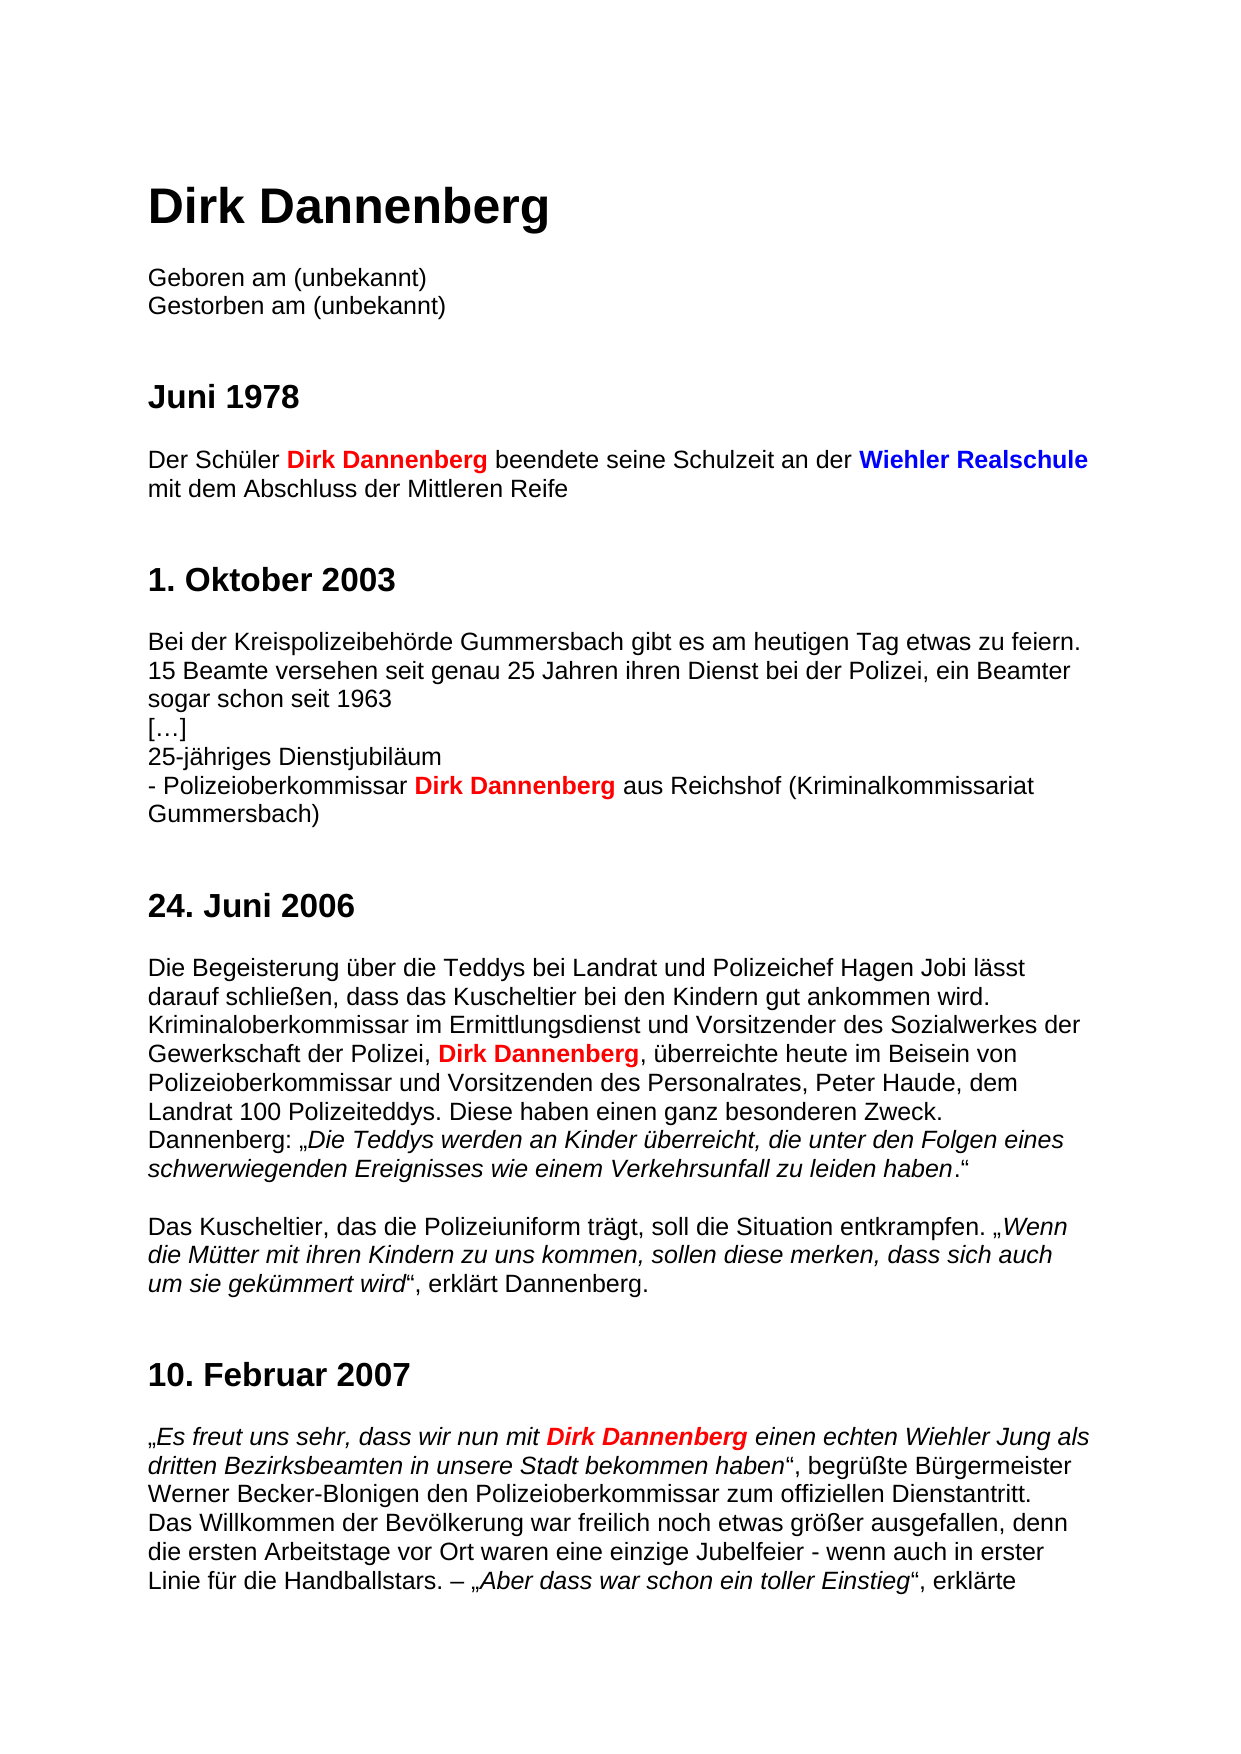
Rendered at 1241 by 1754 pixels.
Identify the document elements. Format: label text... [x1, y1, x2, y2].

text Dannenberg: „Die Teddys werden an Kinder überreicht, die unter den Folgen eines schwerwiegenden Ereignisses wie einem Verkehrsunfall zu leiden haben.“ Das Kuscheltier, das die Polizeiuniform trägt, soll die Situation entkrampfen. „Wenn die Mütter mit ihren Kindern zu uns kommen, sollen diese merken, dass sich auch um sie gekümmert wird“, erklärt Dannenberg. [148, 1125, 1093, 1326]
text 1. Oktober 2003 [148, 560, 1093, 598]
text Juni 1978 [148, 378, 1093, 416]
text Dirk Dannenberg [148, 176, 1093, 234]
subtitle Bei der Kreispolizeibehörde Gummersbach gibt es am heutigen Tag etwas zu feiern. 15 Beamte versehen seit genau 25 Jahren ihren Dienst bei der Polizei, ein Beamter sogar schon seit 1963 [148, 627, 1093, 713]
text 24. Juni 2006 [148, 886, 1093, 924]
text Geboren am (unbekannt) [148, 263, 1093, 291]
text „Es freut uns sehr, dass wir nun mit Dirk Dannenberg einen echten Wiehler Jung als dritten Bezirksbeamten in unsere Stadt bekommen haben“, begrüßte Bürgermeister Werner Becker-Blonigen den Polizeioberkommissar zum offiziellen Dienstantritt. [148, 1422, 1093, 1508]
text 10. Februar 2007 [148, 1355, 1093, 1393]
text Die Begeisterung über die Teddys bei Landrat und Polizeichef Hagen Jobi lässt darauf schließen, dass das Kuscheltier bei den Kindern gut ankommen wird. Kriminaloberkommissar im Ermittlungsdienst und Vorsitzender des Sozialwerkes der Gewerkschaft der Polizei, Dirk Dannenberg, überreichte heute im Beisein von Polizeioberkommissar und Vorsitzenden des Personalrates, Peter Haude, dem Landrat 100 Polizeiteddys. Diese haben einen ganz besonderen Zweck. [148, 953, 1093, 1125]
text Der Schüler Dirk Dannenberg beendete seine Schulzeit an der Wiehler Realschule mit dem Abschluss der Mittleren Reife [148, 445, 1093, 502]
text […] 25-jähriges Dienstjubiläum - Polizeioberkommissar Dirk Dannenberg aus Reichshof (Kriminalkommissariat Gummersbach) [148, 713, 1093, 828]
text Gestorben am (unbekannt) [148, 291, 1093, 320]
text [148, 1508, 1093, 1594]
